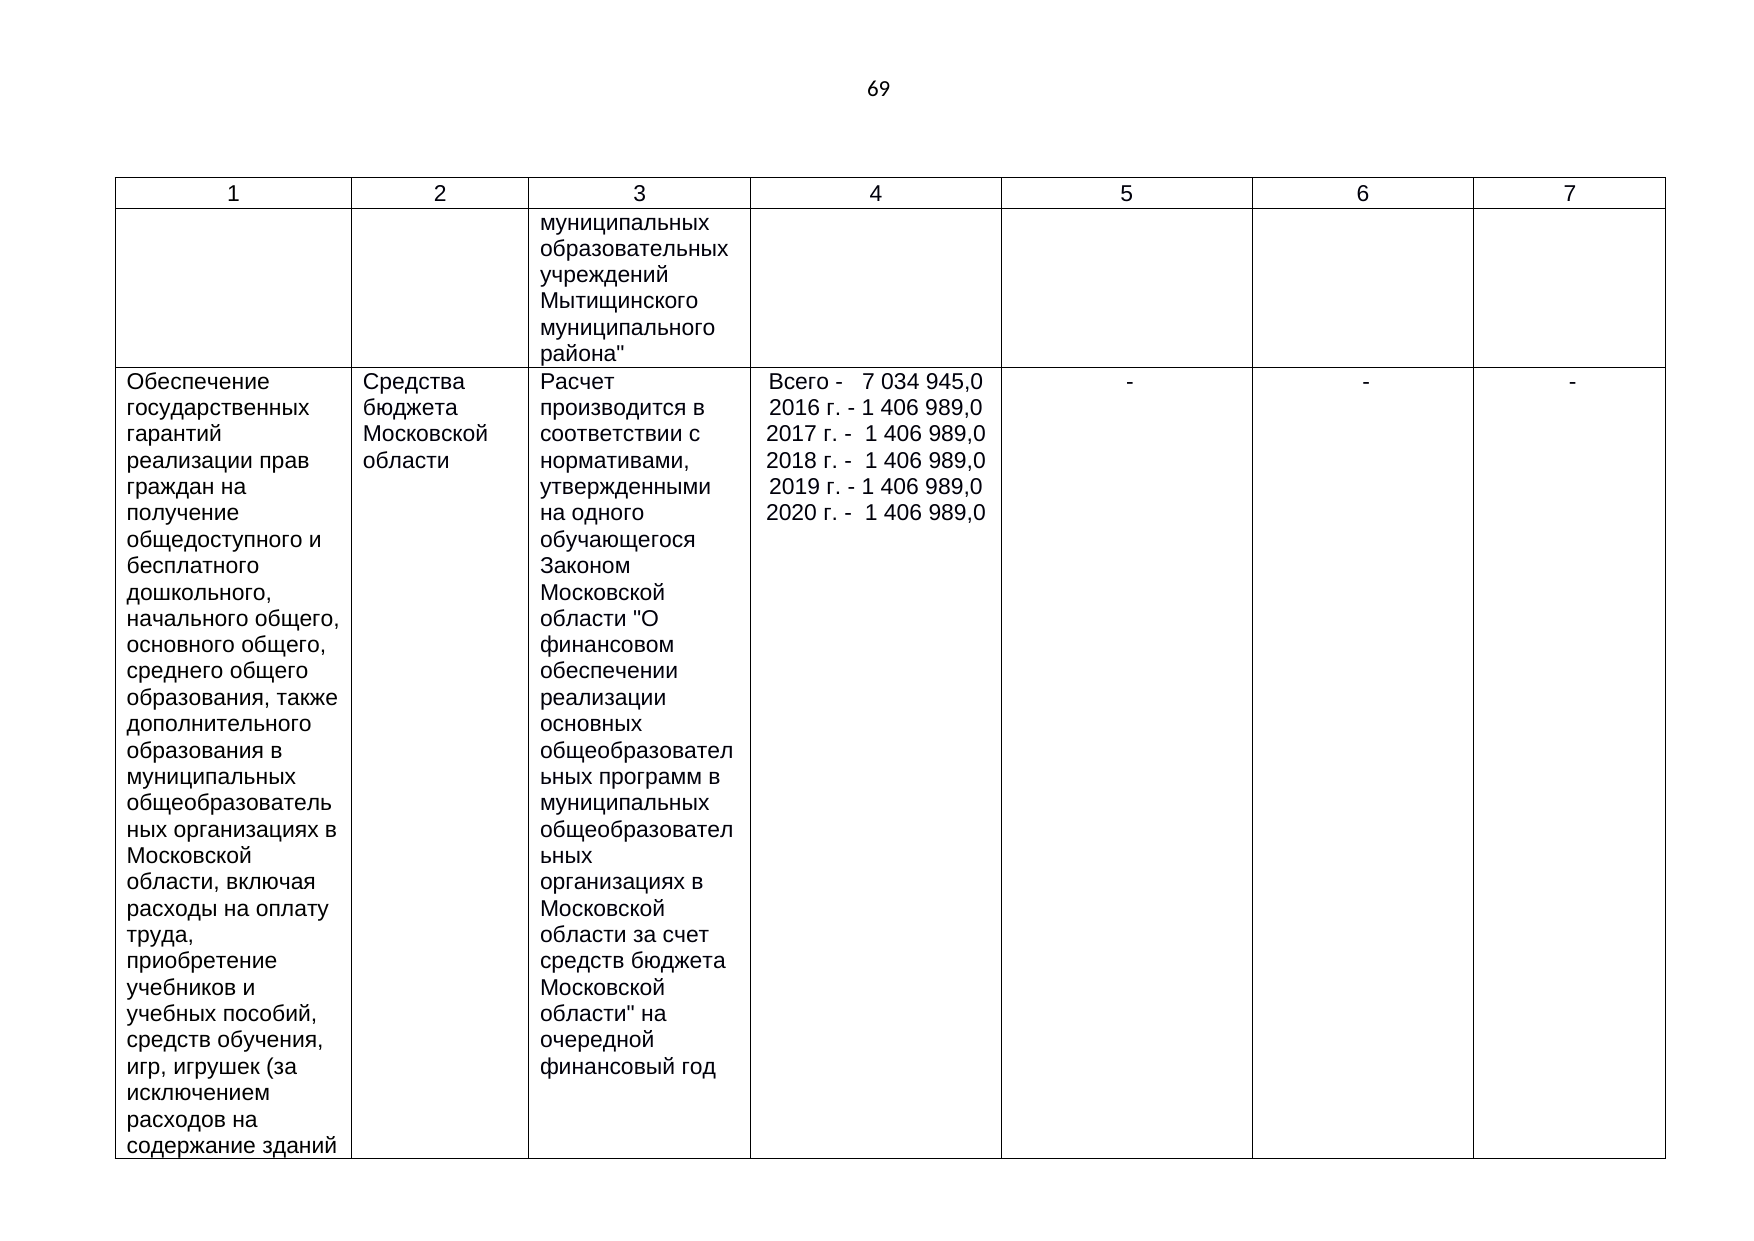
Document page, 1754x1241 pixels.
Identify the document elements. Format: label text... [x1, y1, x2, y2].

table_header 4 [751, 178, 1001, 207]
table_cell - [1002, 368, 1252, 1158]
table_cell - [1474, 368, 1665, 1158]
table_header 1 [116, 178, 351, 207]
table_cell - [1253, 209, 1473, 367]
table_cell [529, 368, 750, 1158]
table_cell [352, 209, 528, 367]
table_cell - [751, 209, 1001, 367]
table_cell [116, 368, 351, 1158]
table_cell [1002, 209, 1252, 367]
table_header 2 [352, 178, 528, 207]
table_cell - [1474, 209, 1665, 367]
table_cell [116, 209, 351, 367]
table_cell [529, 209, 750, 367]
table_cell Средства бюджета Московской области [352, 368, 528, 1158]
table_header 3 [529, 178, 750, 207]
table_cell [751, 368, 1001, 1158]
table_header 7 [1474, 178, 1665, 207]
table_header 5 [1002, 178, 1252, 207]
table_cell - [1253, 368, 1473, 1158]
table_header 6 [1253, 178, 1473, 207]
